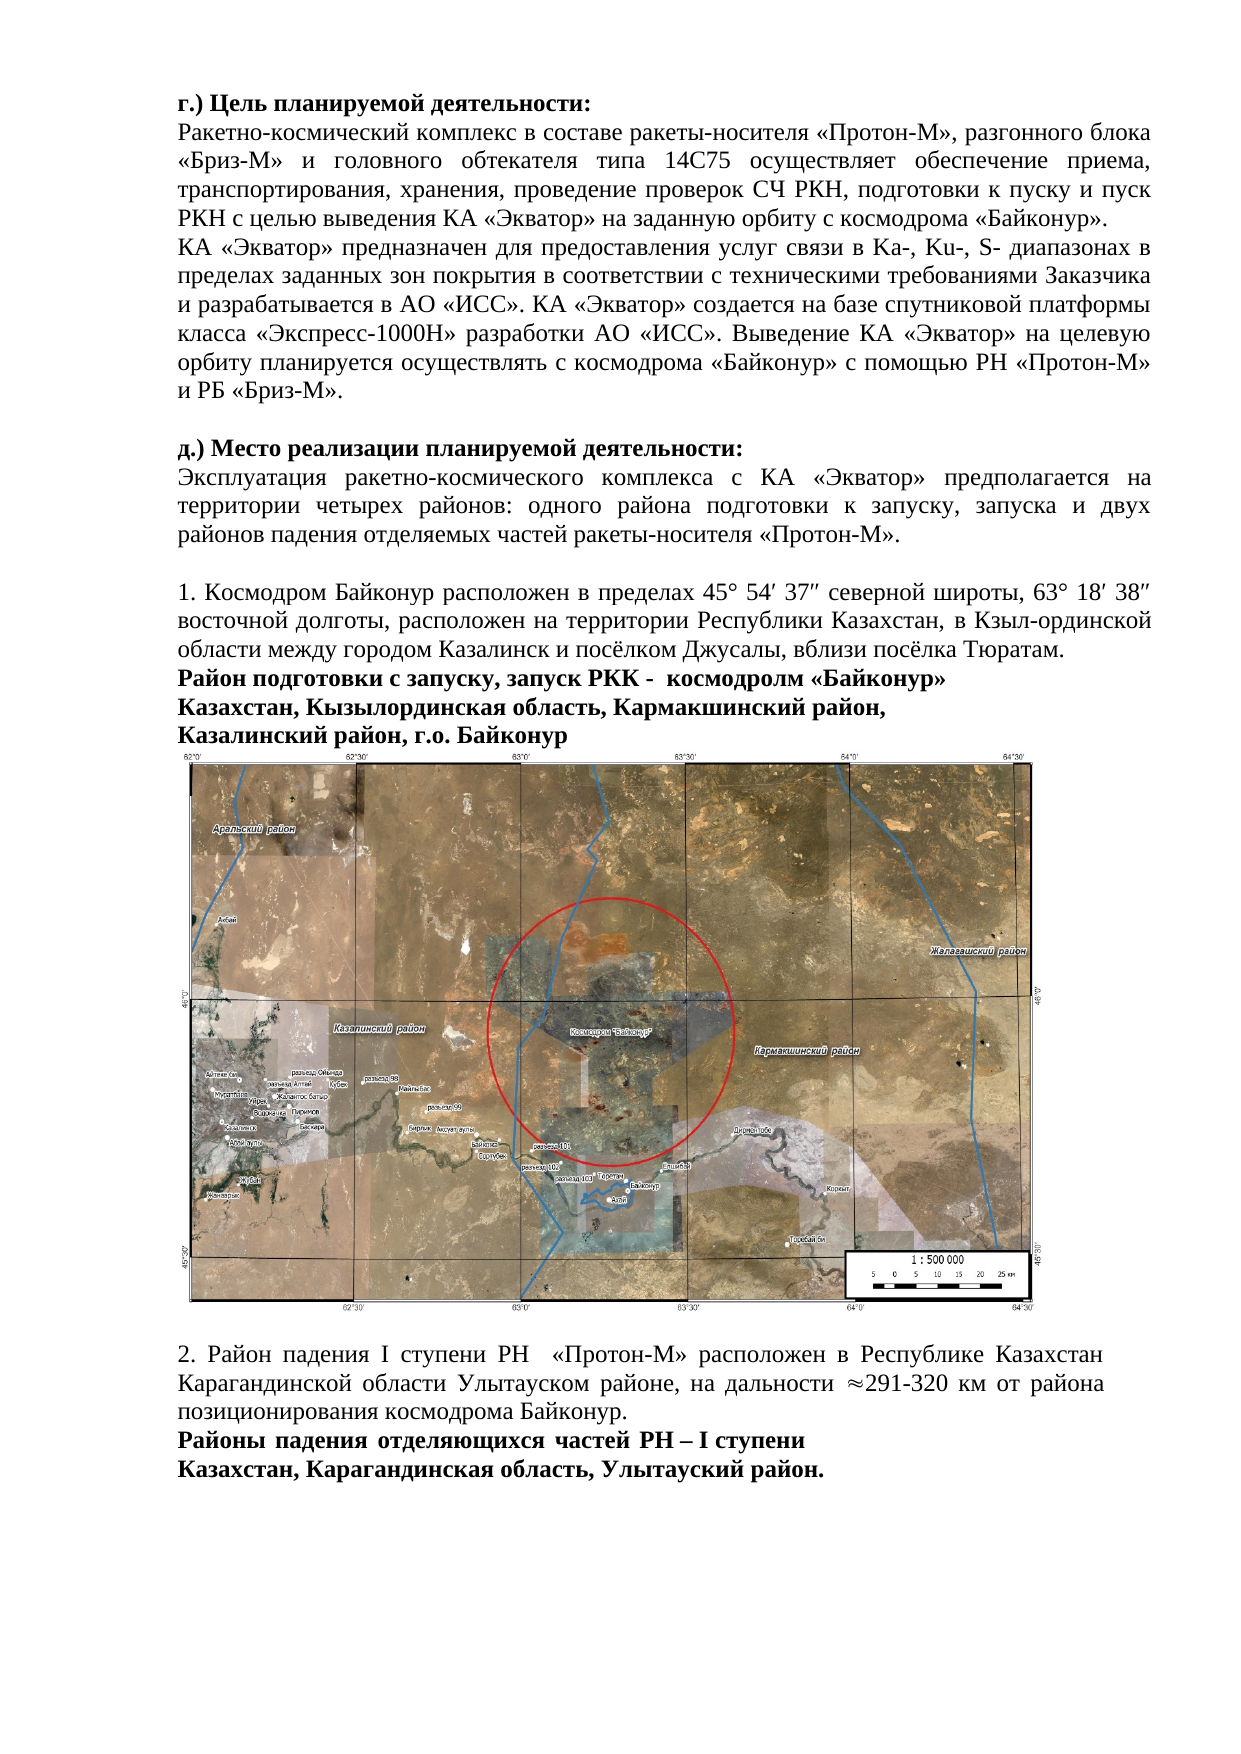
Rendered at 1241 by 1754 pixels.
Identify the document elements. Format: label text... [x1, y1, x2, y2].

text д.) Место реализации планируемой деятельности: [177, 433, 1152, 462]
text 2. Район падения I ступени РН «Протон-М» расположен в Республике Казахстан Карагандинской области Улытауском районе, на дальности 291-320 км от района позиционирования космодрома Байконур. [177, 1339, 1104, 1425]
text Ракетно-космический комплекс в составе ракеты-носителя «Протон-М», разгонного блока «Бриз-М» и головного обтекателя типа 14С75 осуществляет обеспечение приема, транспортирования, хранения, проведение проверок СЧ РКН, подготовки к пуску и пуск РКН с целью выведения КА «Экватор» на заданную орбиту с космодрома «Байконур». [177, 117, 1152, 232]
text Казалинский район, г.о. Байконур [177, 720, 1152, 749]
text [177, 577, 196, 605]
text КА «Экватор» предназначен для предоставления услуг связи в Ka-, Ku-, S- диапазонах в пределах заданных зон покрытия в соответствии с техническими требованиями Заказчика и разрабатывается в АО «ИСС». КА «Экватор» создается на базе спутниковой платформы класса «Экспресс-1000Н» разработки АО «ИСС». Выведение КА «Экватор» на целевую орбиту планируется осуществлять с космодрома «Байконур» с помощью РН «Протон-М» и РБ «Бриз-М». [177, 232, 1152, 404]
text Район подготовки с запуску, запуск РКК - космодролм «Байконур» [177, 663, 1152, 692]
text Казахстан, Карагандинская область, Улытауский район. [177, 1454, 1152, 1483]
text 1. Космодром Байконур расположен в пределах 45° 54′ 37″ северной широты, 63° 18′ 38″ восточной долготы, расположен на территории Республики Казахстан, в Кзыл-ординской области между городом Казалинск и посёлком Джусалы, вблизи посёлка Тюратам. [177, 605, 1152, 663]
text г.) Цель планируемой деятельности: [177, 88, 1152, 117]
picture [177, 749, 1044, 1314]
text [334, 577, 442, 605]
text Эксплуатация ракетно-космического комплекса с КА «Экватор» предполагается на территории четырех районов: одного района подготовки к запуску, запуска и двух районов падения отделяемых частей ракеты-носителя «Протон-М». [177, 462, 1152, 548]
text Казахстан, Кызылординская область, Кармакшинский район, [177, 692, 1152, 720]
text Районы падения отделяющихся частей РН – I ступени [177, 1425, 1152, 1454]
